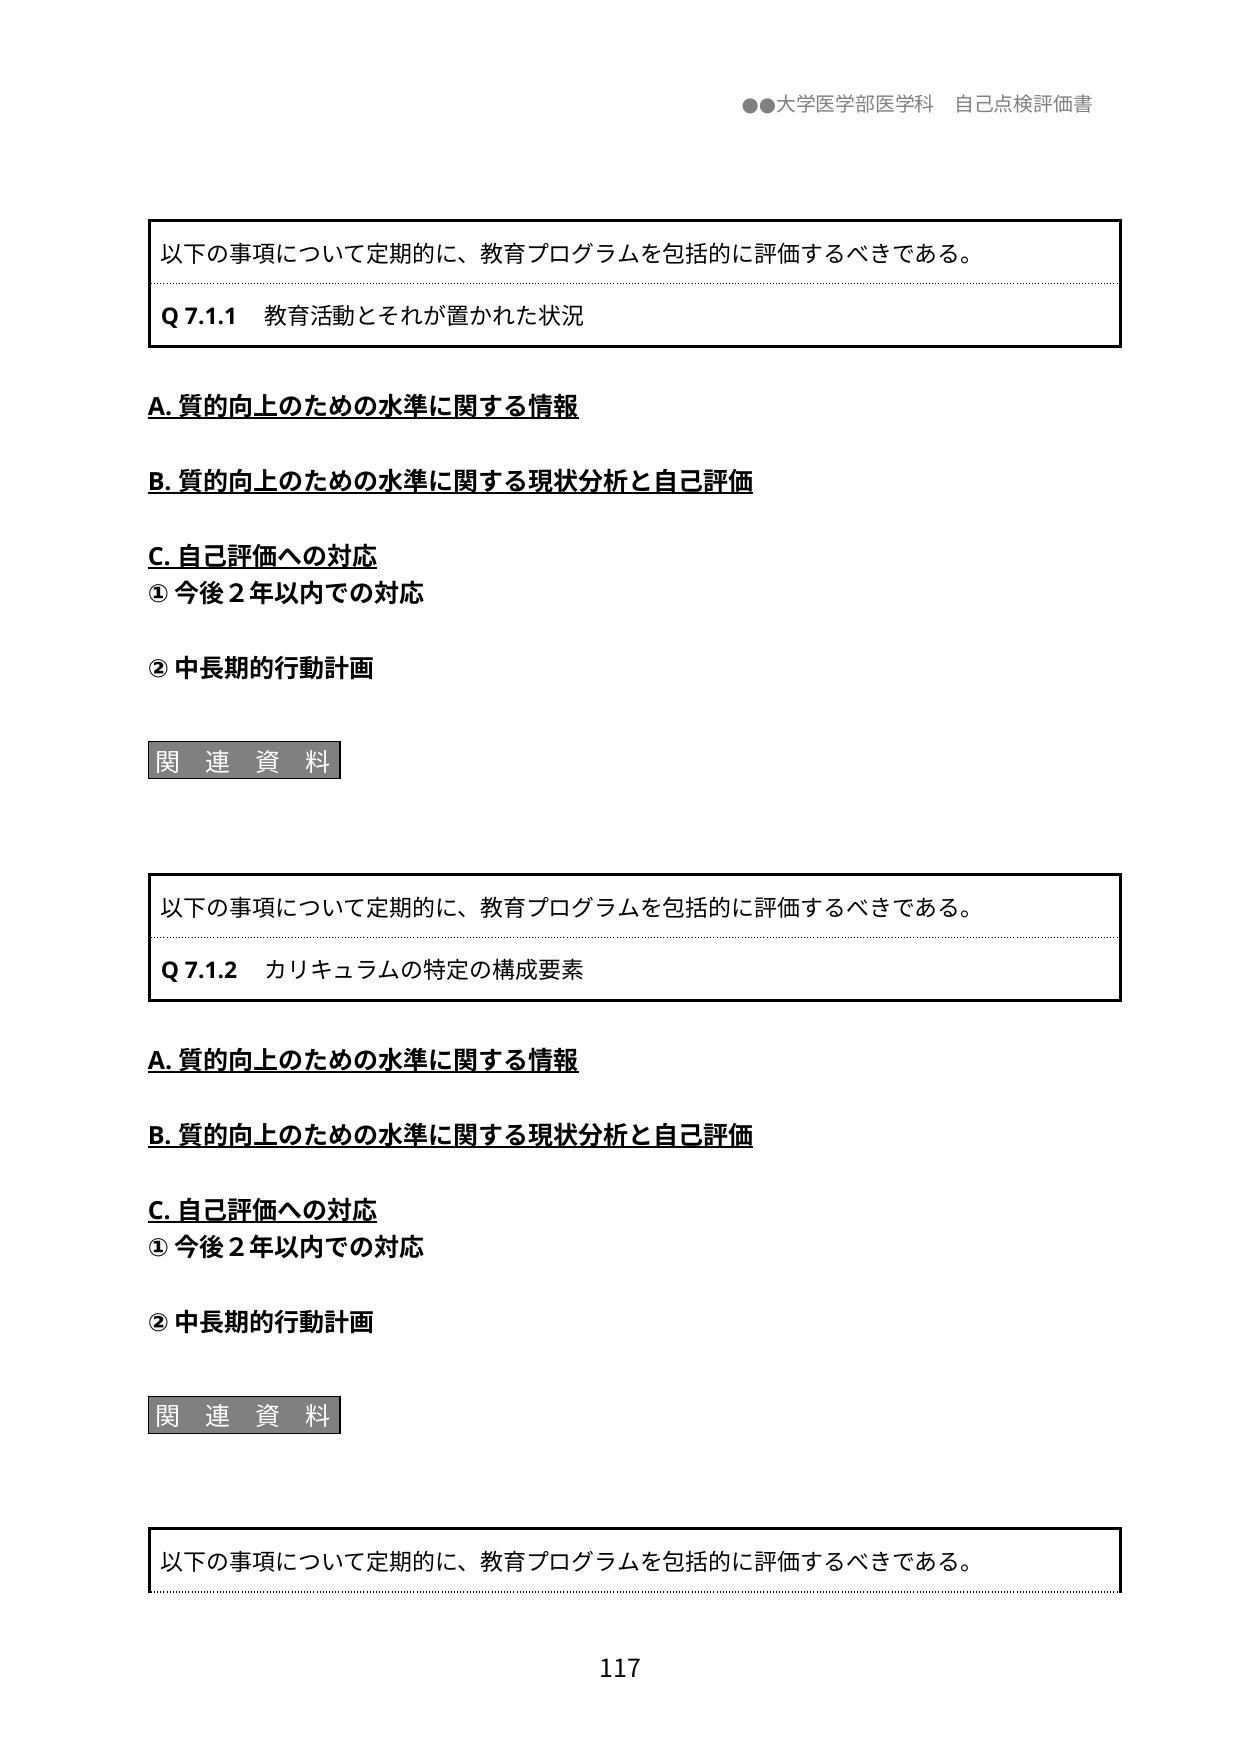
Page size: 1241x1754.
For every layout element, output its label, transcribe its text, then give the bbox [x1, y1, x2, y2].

table_header 以下の事項について定期的に、教育プログラムを包括的に評価するべきである。 [151, 222, 1119, 283]
text ①今後２年以内での対応 [148, 1227, 1093, 1265]
text 関 連 資 料/ [148, 723, 1092, 798]
table_header 以下の事項について定期的に、教育プログラムを包括的に評価するべきである。 [151, 876, 1119, 937]
text ②中長期的行動計画 [148, 648, 1093, 685]
text C. 自己評価への対応 [148, 535, 1092, 573]
text A. 質的向上のための水準に関する情報 [148, 385, 1092, 423]
table_cell Q 7.1.2 カリキュラムの特定の構成要素 [151, 937, 1119, 999]
text C. 自己評価への対応 [148, 1190, 1092, 1227]
text ②中長期的行動計画 [148, 1302, 1093, 1340]
text B. 質的向上のための水準に関する現状分析と自己評価 [148, 1115, 1092, 1152]
text ①今後２年以内での対応 [148, 573, 1093, 610]
table_header 以下の事項について定期的に、教育プログラムを包括的に評価するべきである。 [151, 1530, 1119, 1591]
text A. 質的向上のための水準に関する情報 [148, 1040, 1092, 1077]
table_cell Q 7.1.1 教育活動とそれが置かれた状況 [151, 283, 1119, 345]
text B. 質的向上のための水準に関する現状分析と自己評価 [148, 460, 1092, 498]
text 関 連 資 料/ [148, 1377, 1092, 1452]
